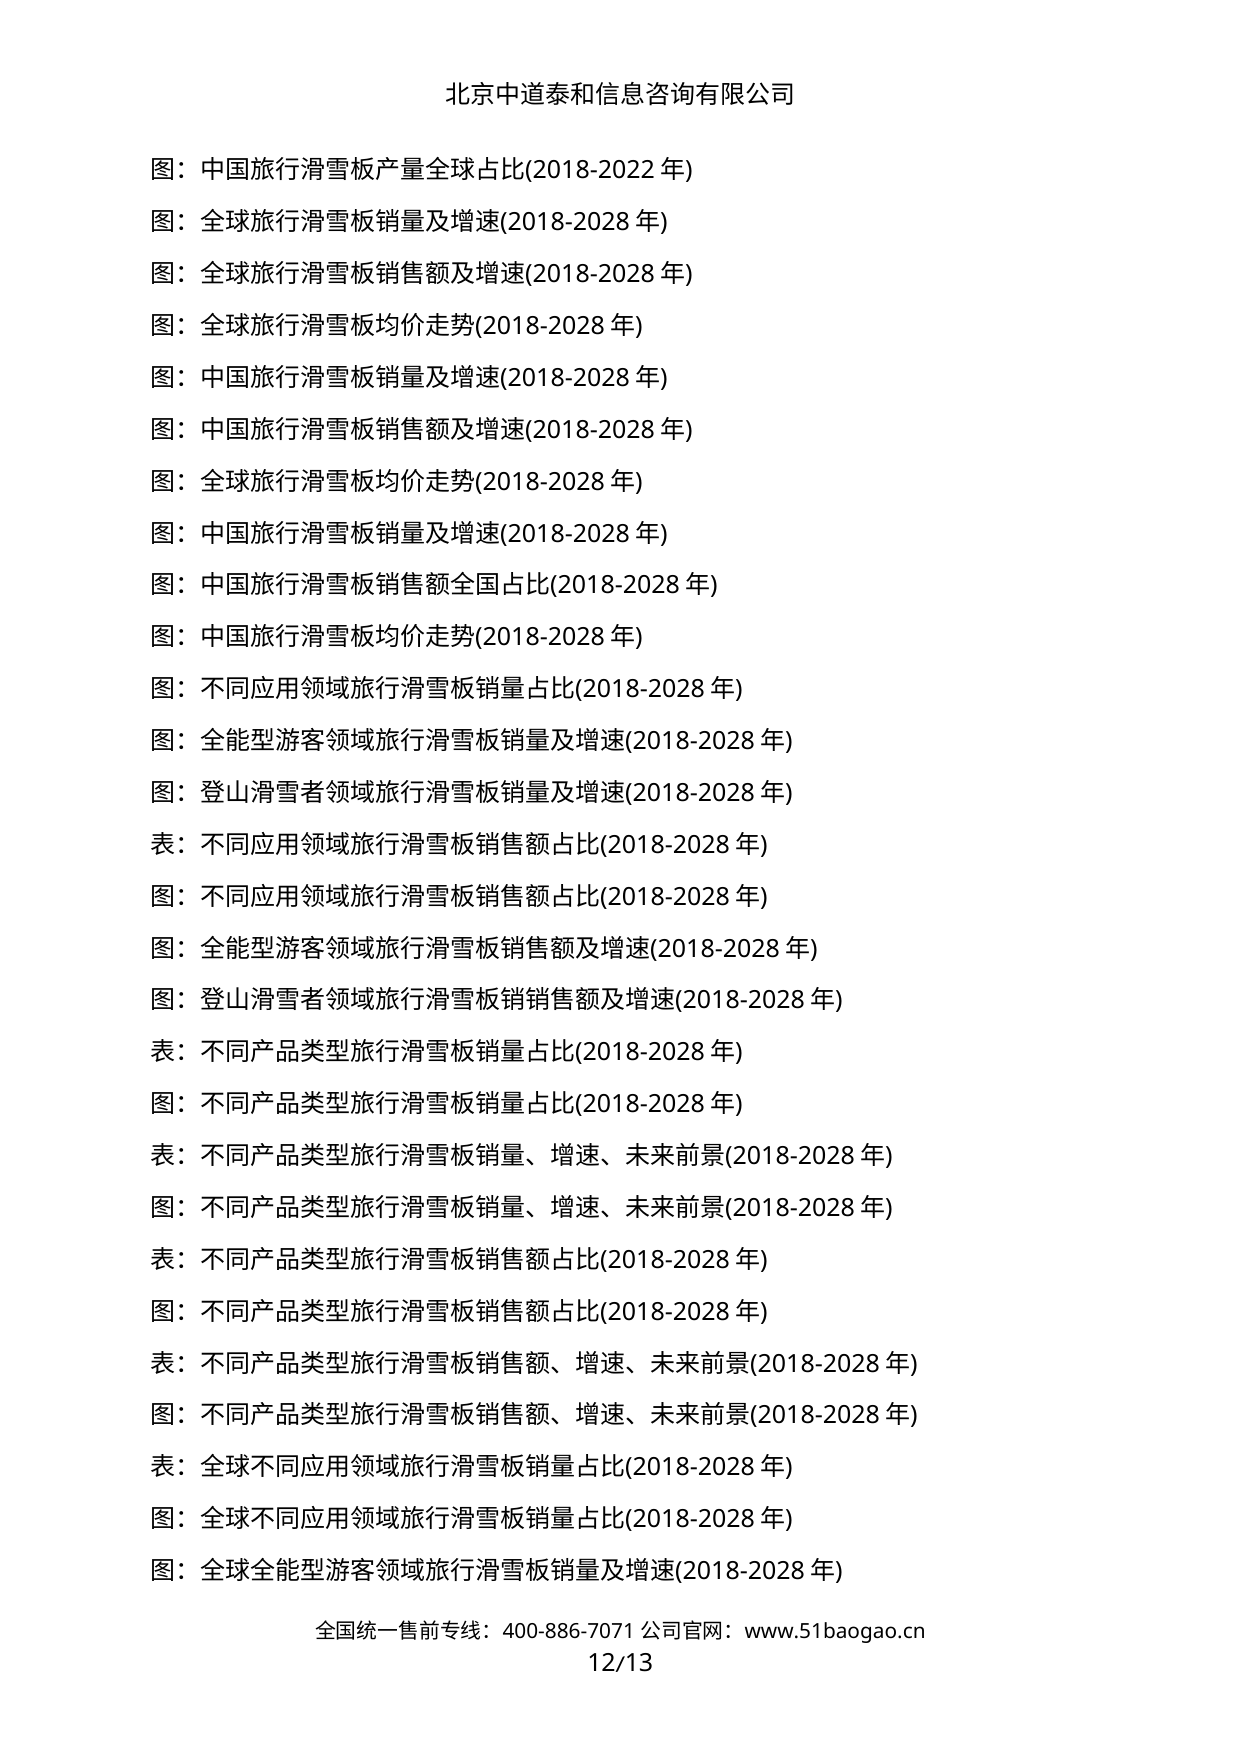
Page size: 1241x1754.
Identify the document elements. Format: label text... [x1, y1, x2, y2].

text 图：不同产品类型旅行滑雪板销量占比(2018-2028年) [150, 1084, 1090, 1120]
text 图：中国旅行滑雪板销售额全国占比(2018-2028年) [150, 565, 1090, 601]
text 图：不同产品类型旅行滑雪板销售额占比(2018-2028年) [150, 1291, 1090, 1327]
text 图：全球全能型游客领域旅行滑雪板销量及增速(2018-2028年) [150, 1551, 1090, 1587]
text 图：中国旅行滑雪板销量及增速(2018-2028年) [150, 513, 1090, 549]
text 图：中国旅行滑雪板产量全球占比(2018-2022年) [150, 150, 1090, 186]
text 表：不同产品类型旅行滑雪板销量占比(2018-2028年) [150, 1032, 1090, 1068]
text 表：不同产品类型旅行滑雪板销量、增速、未来前景(2018-2028年) [150, 1136, 1090, 1172]
text 表：不同产品类型旅行滑雪板销售额占比(2018-2028年) [150, 1239, 1090, 1276]
text 图：全球不同应用领域旅行滑雪板销量占比(2018-2028年) [150, 1499, 1090, 1535]
text 图：登山滑雪者领域旅行滑雪板销销售额及增速(2018-2028年) [150, 980, 1090, 1016]
text 图：全球旅行滑雪板均价走势(2018-2028年) [150, 461, 1090, 497]
text 表：不同产品类型旅行滑雪板销售额、增速、未来前景(2018-2028年) [150, 1343, 1090, 1379]
text 图：不同产品类型旅行滑雪板销量、增速、未来前景(2018-2028年) [150, 1187, 1090, 1224]
text 图：不同应用领域旅行滑雪板销售额占比(2018-2028年) [150, 876, 1090, 912]
text 图：全球旅行滑雪板均价走势(2018-2028年) [150, 306, 1090, 342]
text 图：不同产品类型旅行滑雪板销售额、增速、未来前景(2018-2028年) [150, 1395, 1090, 1431]
text 表：全球不同应用领域旅行滑雪板销量占比(2018-2028年) [150, 1447, 1090, 1483]
text 图：全能型游客领域旅行滑雪板销售额及增速(2018-2028年) [150, 928, 1090, 964]
text 图：中国旅行滑雪板均价走势(2018-2028年) [150, 617, 1090, 653]
text 图：不同应用领域旅行滑雪板销量占比(2018-2028年) [150, 669, 1090, 705]
text 图：全球旅行滑雪板销售额及增速(2018-2028年) [150, 254, 1090, 290]
text 图：全能型游客领域旅行滑雪板销量及增速(2018-2028年) [150, 721, 1090, 757]
text 图：全球旅行滑雪板销量及增速(2018-2028年) [150, 202, 1090, 238]
text 表：不同应用领域旅行滑雪板销售额占比(2018-2028年) [150, 824, 1090, 861]
text 图：登山滑雪者领域旅行滑雪板销量及增速(2018-2028年) [150, 772, 1090, 809]
text 图：中国旅行滑雪板销量及增速(2018-2028年) [150, 357, 1090, 394]
text 图：中国旅行滑雪板销售额及增速(2018-2028年) [150, 409, 1090, 446]
